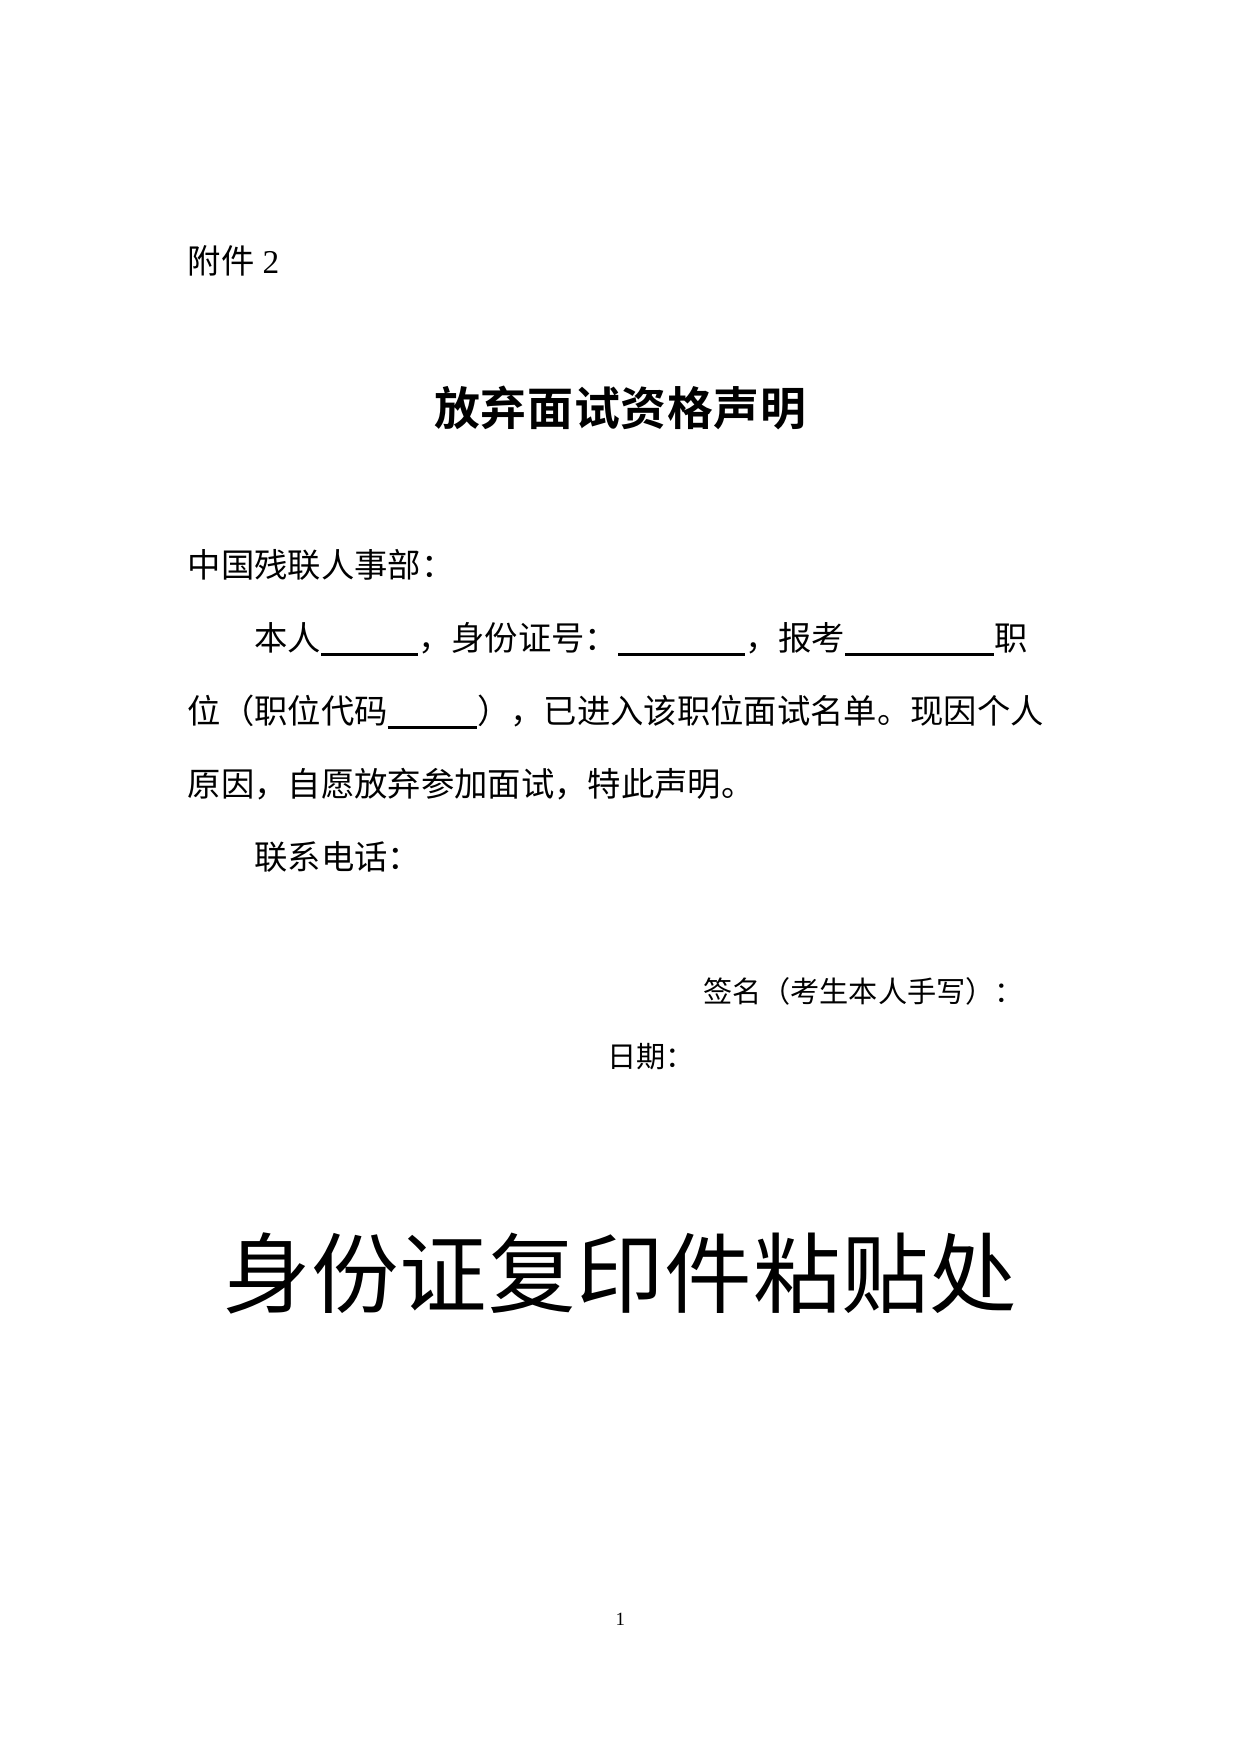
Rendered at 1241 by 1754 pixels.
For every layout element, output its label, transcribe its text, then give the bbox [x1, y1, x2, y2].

text 日期： [187, 1022, 1053, 1087]
text 联系电话： [187, 811, 1053, 884]
text 放弃面试资格声明 [187, 357, 1053, 454]
text 本人 ，身份证号： ，报考 职位（职位代码 ），已进入该职位面试名单。现因个人原因，自愿放弃参加面试，特此声明。 [187, 592, 1053, 811]
text 签名（考生本人手写）： [187, 957, 1023, 1022]
text 中国残联人事部： [187, 519, 1053, 592]
text 身份证复印件粘贴处 [187, 1204, 1053, 1334]
text 附件2 [187, 227, 1053, 292]
